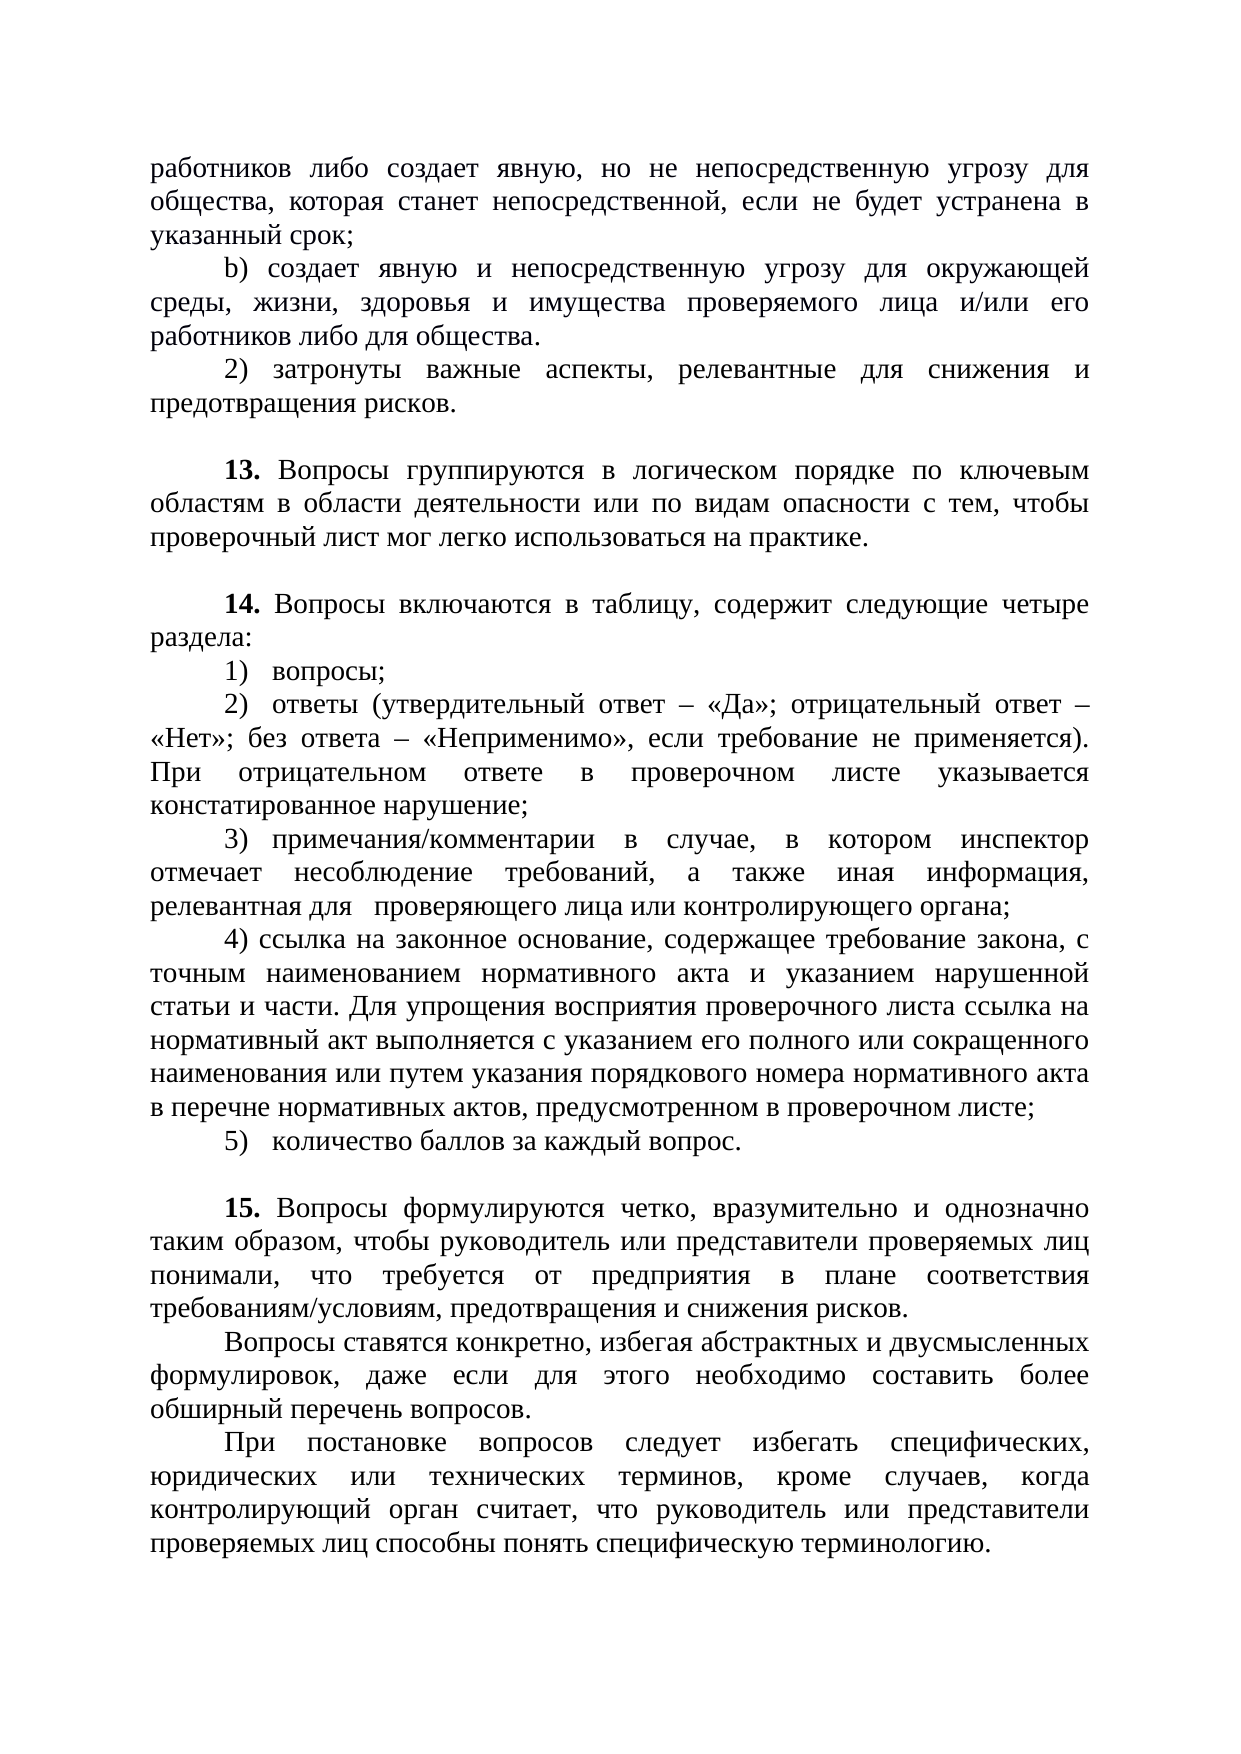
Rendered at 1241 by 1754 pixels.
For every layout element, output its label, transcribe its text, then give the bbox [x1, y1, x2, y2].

text 3) примечания/комментарии в случае, в котором инспектор отмечает несоблюдение требований, а также иная информация, релевантная для проверяющего лица или контролирующего органа; [150, 821, 1090, 921]
text 1) вопросы; [150, 653, 1090, 687]
text 15. Вопросы формулируются четко, вразумительно и однозначно таким образом, чтобы руководитель или представители проверяемых лиц понимали, что требуется от предприятия в плане соответствия требованиям/условиям, предотвращения и снижения рисков. [150, 1190, 1090, 1324]
text 2) ответы (утвердительный ответ – «Да»; отрицательный ответ – «Нет»; без ответа – «Неприменимо», если требование не применяется). При отрицательном ответе в проверочном листе указывается констатированное нарушение; [150, 687, 1090, 821]
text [150, 150, 1090, 251]
text 4) ссылка на законное основание, содержащее требование закона, с точным наименованием нормативного акта и указанием нарушенной статьи и части. Для упрощения восприятия проверочного листа ссылка на нормативный акт выполняется с указанием его полного или сокращенного наименования или путем указания порядкового номера нормативного акта в перечне нормативных актов, предусмотренном в проверочном листе; [150, 921, 1090, 1123]
text b) создает явную и непосредственную угрозу для окружающей среды, жизни, здоровья и имущества проверяемого лица и/или его работников либо для общества. [150, 251, 1090, 351]
text 13. Вопросы группируются в логическом порядке по ключевым областям в области деятельности или по видам опасности с тем, чтобы проверочный лист мог легко использоваться на практике. [150, 452, 1090, 552]
text 14. Вопросы включаются в таблицу, содержит следующие четыре раздела: [150, 586, 1090, 653]
text Вопросы ставятся конкретно, избегая абстрактных и двусмысленных формулировок, даже если для этого необходимо составить более обширный перечень вопросов. [150, 1324, 1090, 1424]
text 5) количество баллов за каждый вопрос. [150, 1123, 1090, 1156]
text При постановке вопросов следует избегать специфических, юридических или технических терминов, кроме случаев, когда контролирующий орган считает, что руководитель или представители проверяемых лиц способны понять специфическую терминологию. [150, 1424, 1090, 1559]
text 2) затронуты важные аспекты, релевантные для снижения и предотвращения рисков. [150, 351, 1090, 418]
